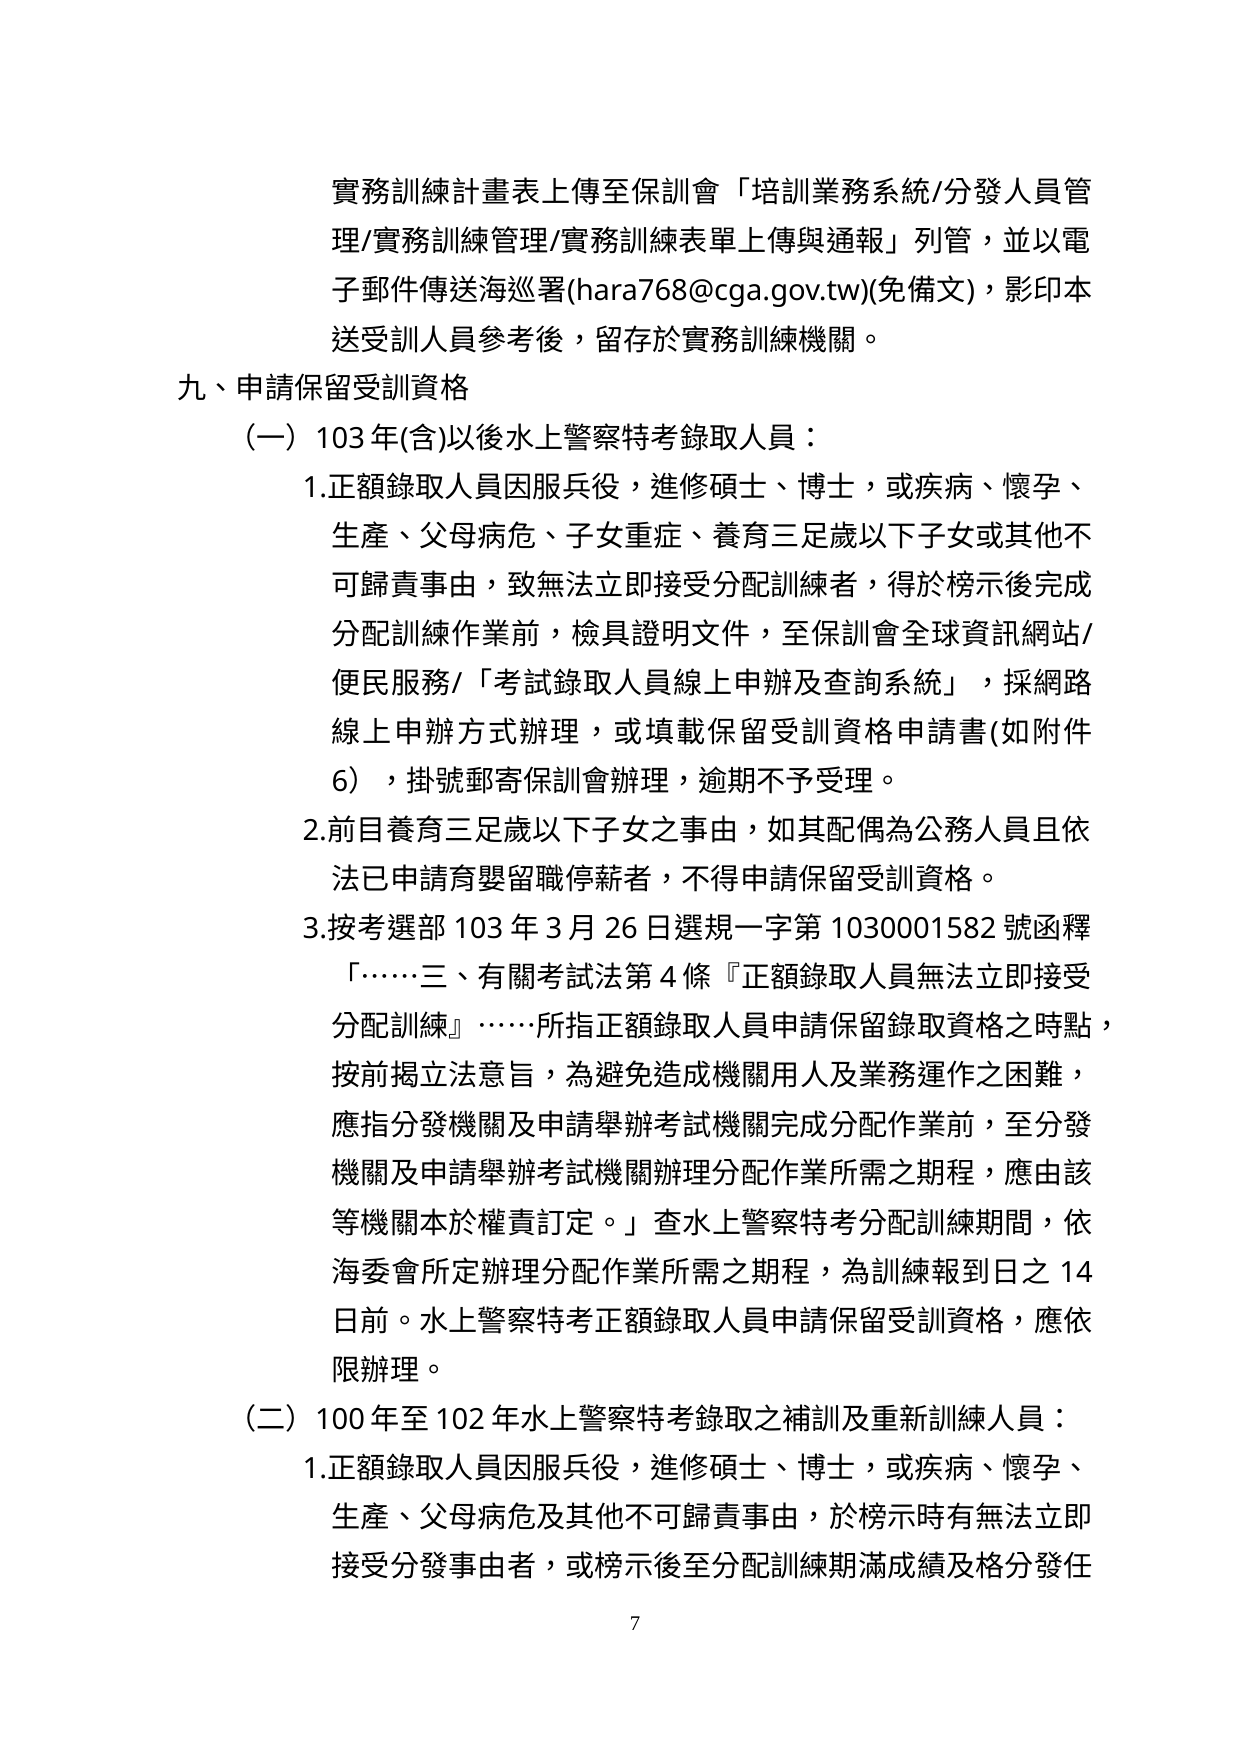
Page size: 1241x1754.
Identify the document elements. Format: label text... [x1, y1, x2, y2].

text （一）103年(含)以後水上警察特考錄取人員： [227, 411, 1092, 460]
text 1.正額錄取人員因服兵役，進修碩士、博士，或疾病、懷孕、生產、父母病危、子女重症、養育三足歲以下子女或其他不可歸責事由，致無法立即接受分配訓練者，得於榜示後完成分配訓練作業前，檢具證明文件，至保訓會全球資訊網站/便民服務/「考試錄取人員線上申辦及查詢系統」，採網路線上申辦方式辦理，或填載保留受訓資格申請書(如附件6），掛號郵寄保訓會辦理，逾期不予受理。 [302, 460, 1092, 803]
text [302, 1441, 1092, 1588]
text 3.按考選部103年3月26日選規一字第1030001582號函釋：「……三、有關考試法第4條『正額錄取人員無法立即接受分配訓練』……所指正額錄取人員申請保留錄取資格之時點，按前揭立法意旨，為避免造成機關用人及業務運作之困難，應指分發機關及申請舉辦考試機關完成分配作業前，至分發機關及申請舉辦考試機關辦理分配作業所需之期程，應由該等機關本於權責訂定。」查水上警察特考分配訓練期間，依海委會所定辦理分配作業所需之期程，為訓練報到日之14日前。水上警察特考正額錄取人員申請保留受訓資格，應依限辦理。 [302, 901, 1092, 1392]
text 2.前目養育三足歲以下子女之事由，如其配偶為公務人員且依法已申請育嬰留職停薪者，不得申請保留受訓資格。 [302, 803, 1092, 901]
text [302, 166, 1092, 362]
text 九、申請保留受訓資格 [177, 362, 1092, 411]
text （二）100年至102年水上警察特考錄取之補訓及重新訓練人員： [227, 1392, 1092, 1441]
